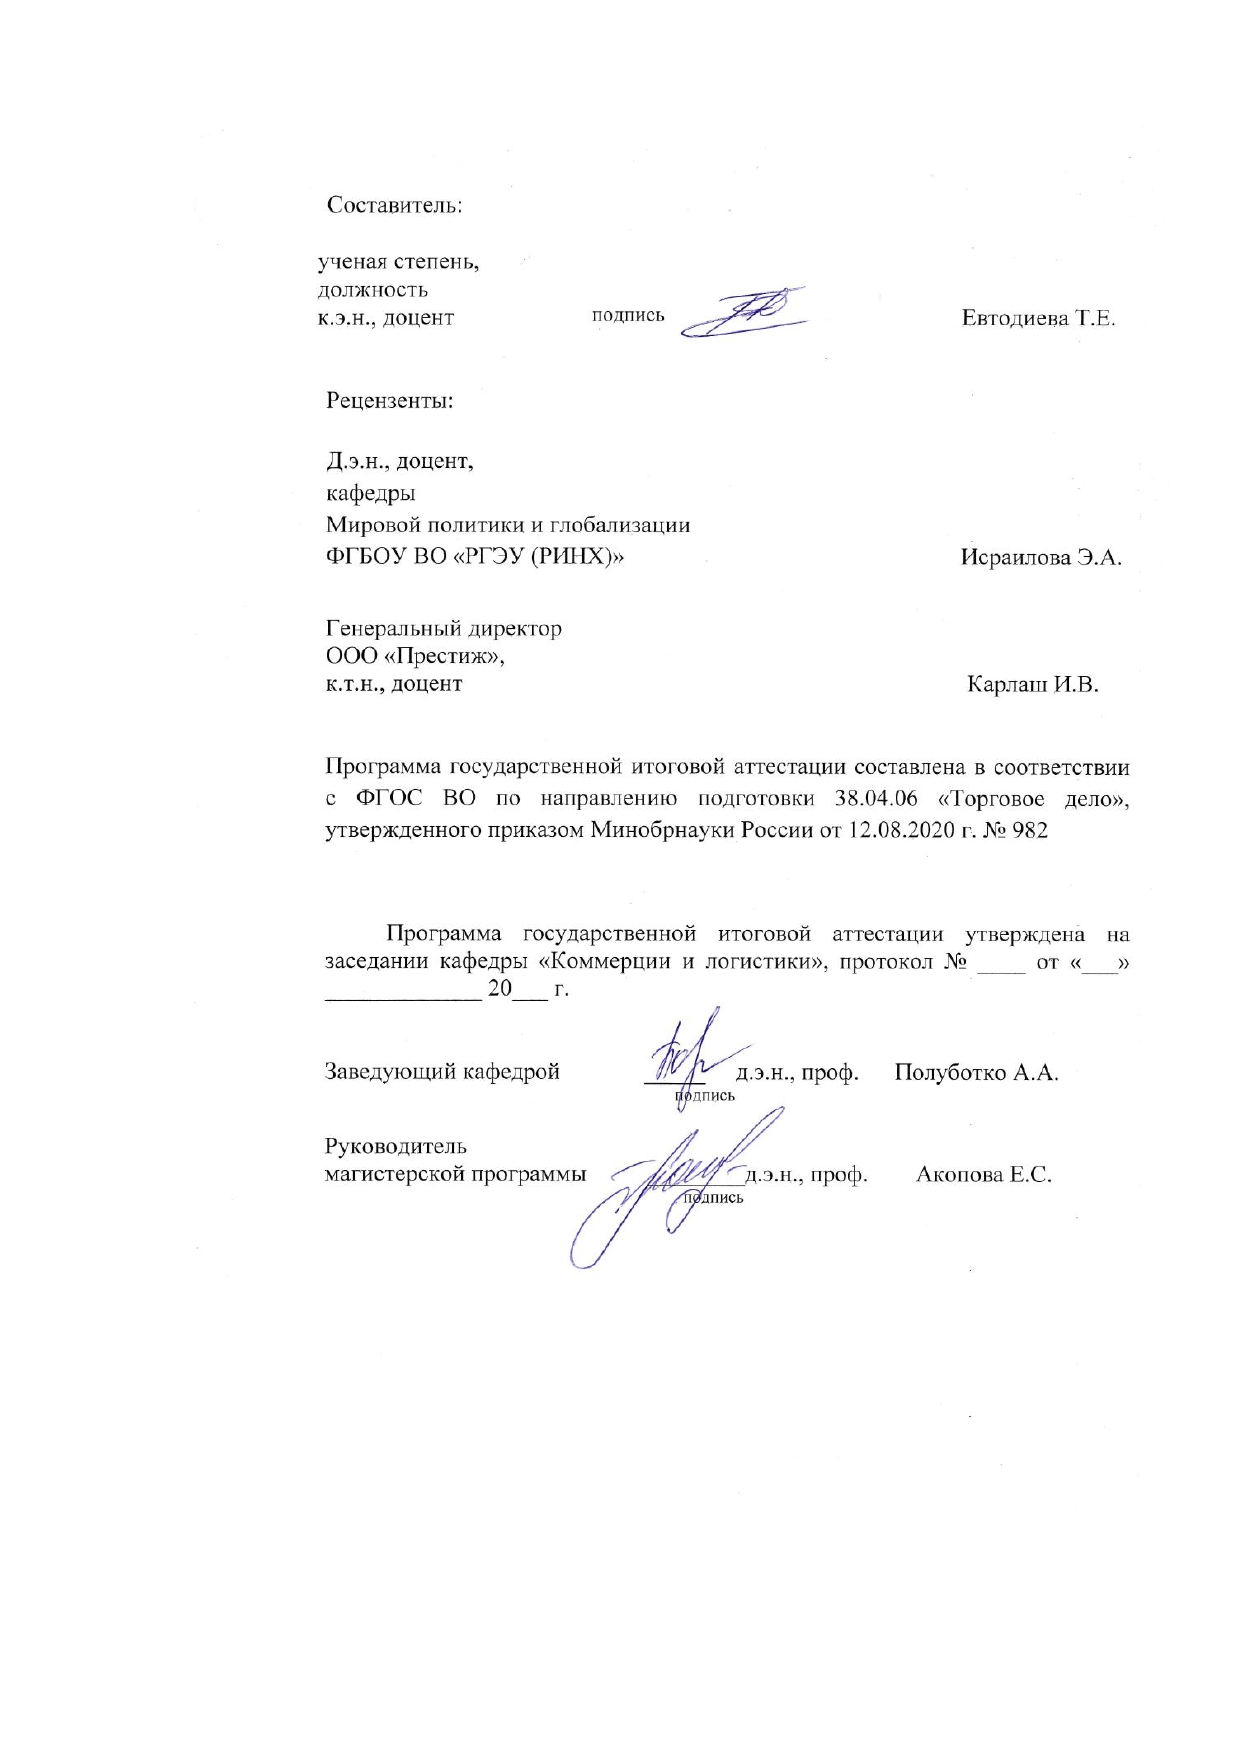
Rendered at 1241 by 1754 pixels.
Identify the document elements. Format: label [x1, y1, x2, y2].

picture [177, 118, 1184, 1533]
